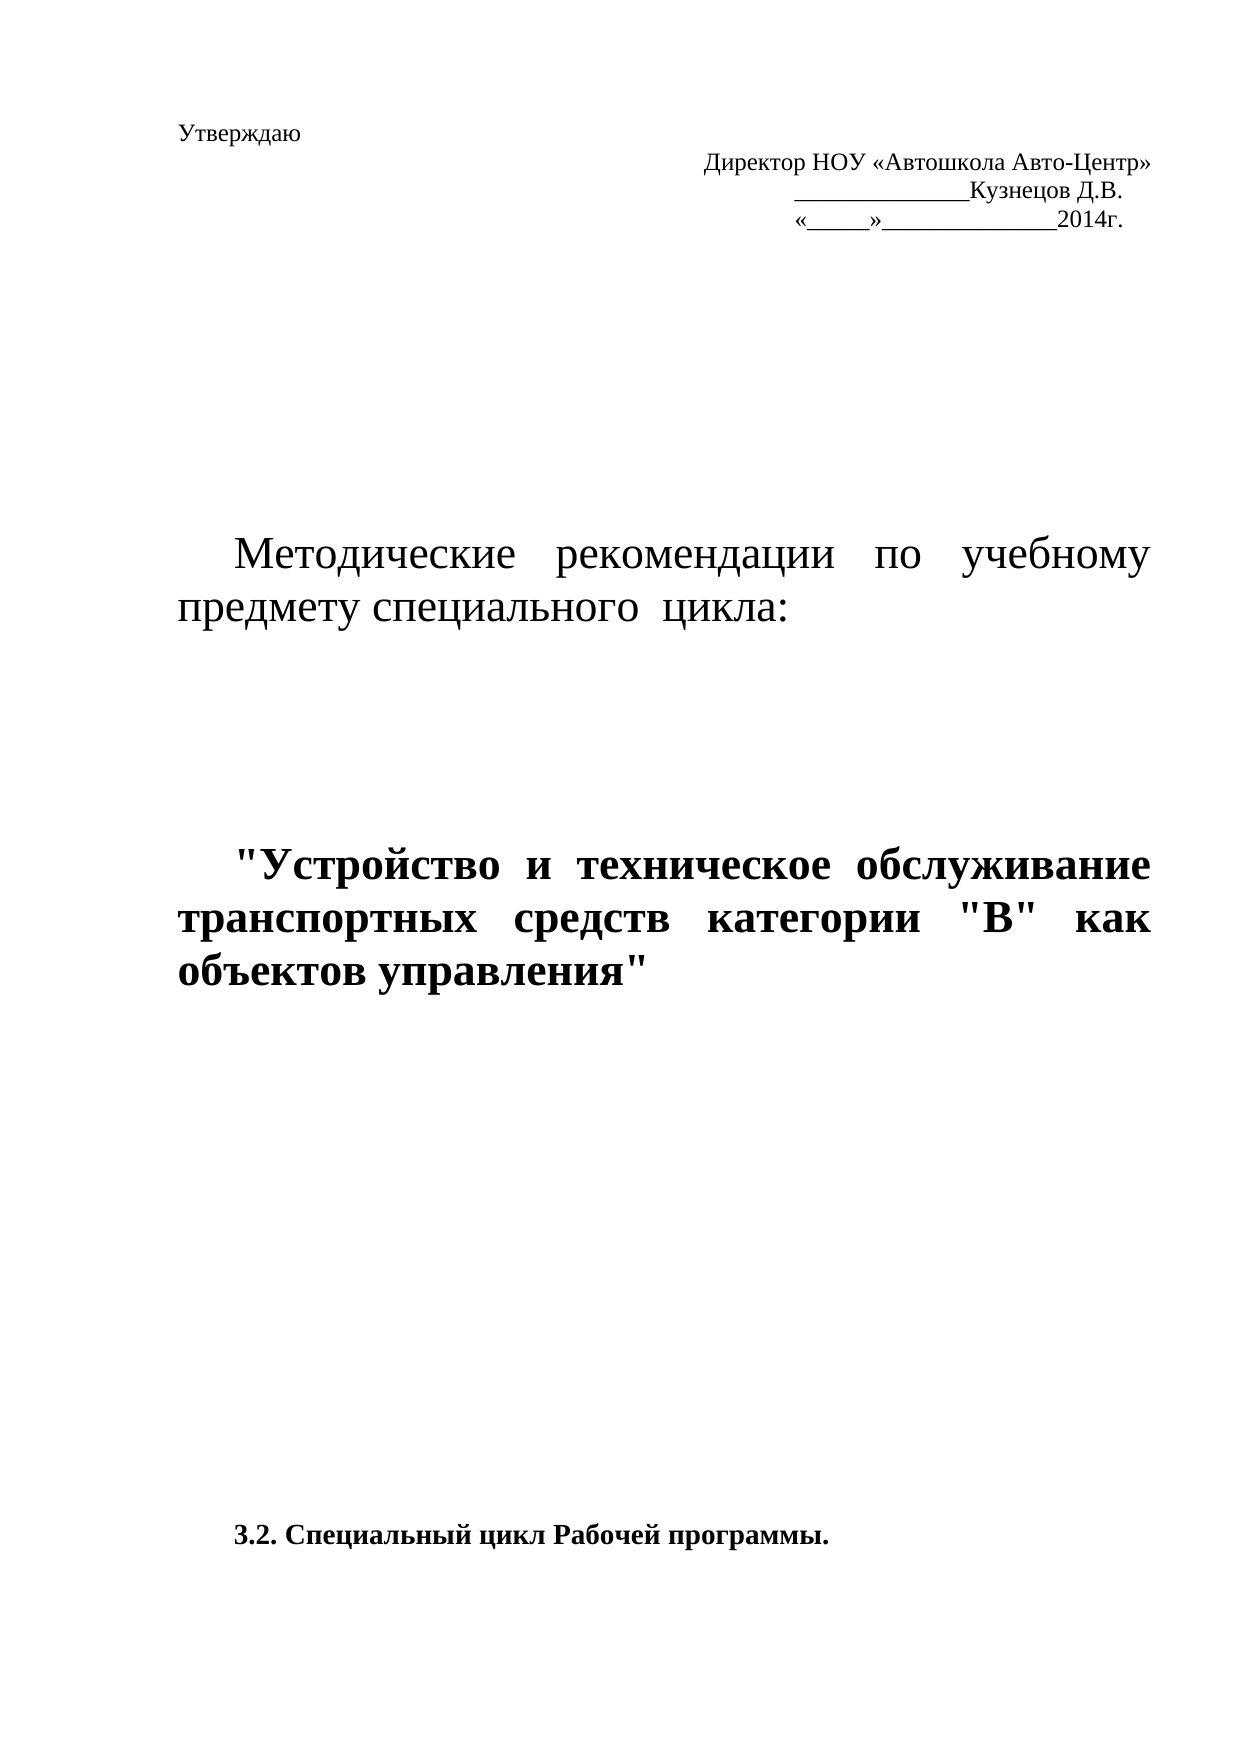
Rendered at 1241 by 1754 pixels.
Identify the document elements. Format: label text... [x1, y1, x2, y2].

text Утверждаю [177, 118, 1152, 147]
text "Устройство и техническое обслуживание транспортных средств категории "B" как объектов управления" [177, 837, 1152, 995]
text «_____»______________2014г. [177, 204, 1152, 233]
text Методические рекомендации по учебному предмету специального цикла: [177, 525, 1152, 631]
text 3.2. Специальный цикл Рабочей программы. [177, 1517, 1152, 1551]
text ______________Кузнецов Д.В. [177, 176, 1152, 204]
text Директор НОУ «Автошкола Авто-Центр» [177, 147, 1152, 176]
